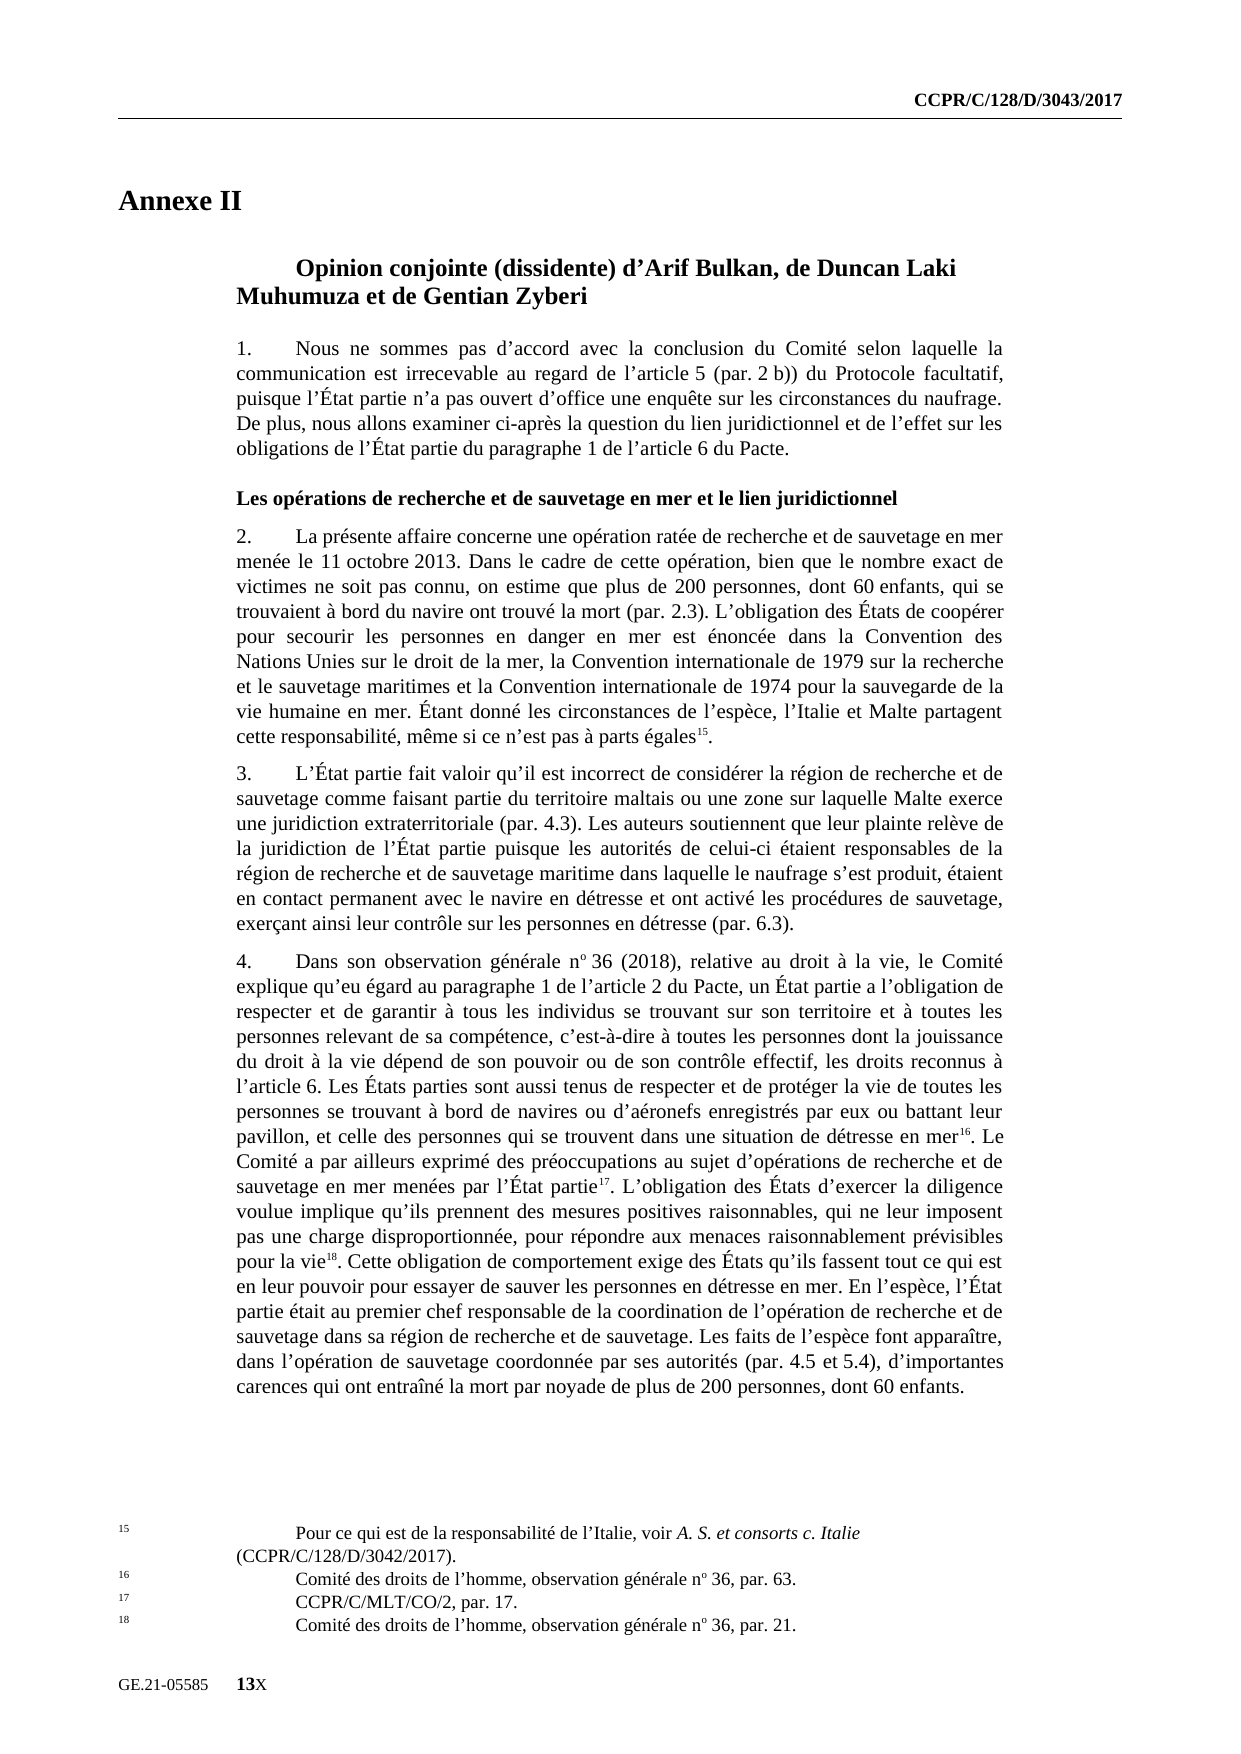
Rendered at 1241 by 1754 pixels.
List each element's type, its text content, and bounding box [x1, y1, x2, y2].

text 4. Dans son observation générale no 36 (2018), relative au droit à la vie, le Comité explique qu’eu égard au paragraphe 1 de l’article 2 du Pacte, un État partie a l’obligation de respecter et de garantir à tous les individus se trouvant sur son territoire et à toutes les personnes relevant de sa compétence, c’est-à-dire à toutes les personnes dont la jouissance du droit à la vie dépend de son pouvoir ou de son contrôle effectif, les droits reconnus à l’article 6. Les États parties sont aussi tenus de respecter et de protéger la vie de toutes les personnes se trouvant à bord de navires ou d’aéronefs enregistrés par eux ou battant leur pavillon, et celle des personnes qui se trouvent dans une situation de détresse en mer. Le Comité a par ailleurs exprimé des préoccupations au sujet d’opérations de recherche et de sauvetage en mer menées par l’État partie. L’obligation des États d’exercer la diligence voulue implique qu’ils prennent des mesures positives raisonnables, qui ne leur imposent pas une charge disproportionnée, pour répondre aux menaces raisonnablement prévisibles pour la vie. Cette obligation de comportement exige des États qu’ils fassent tout ce qui est en leur pouvoir pour essayer de sauver les personnes en détresse en mer. En l’espèce, l’État partie était au premier chef responsable de la coordination de l’opération de recherche et de sauvetage dans sa région de recherche et de sauvetage. Les faits de l’espèce font apparaître, dans l’opération de sauvetage coordonnée par ses autorités (par. 4.5 et 5.4), d’importantes carences qui ont entraîné la mort par noyade de plus de 200 personnes, dont 60 enfants. [236, 948, 1004, 1398]
text Les opérations de recherche et de sauvetage en mer et le lien juridictionnel [118, 485, 1004, 510]
text 3. L’État partie fait valoir qu’il est incorrect de considérer la région de recherche et de sauvetage comme faisant partie du territoire maltais ou une zone sur laquelle Malte exerce une juridiction extraterritoriale (par. 4.3). Les auteurs soutiennent que leur plainte relève de la juridiction de l’État partie puisque les autorités de celui-ci étaient responsables de la région de recherche et de sauvetage maritime dans laquelle le naufrage s’est produit, étaient en contact permanent avec le navire en détresse et ont activé les procédures de sauvetage, exerçant ainsi leur contrôle sur les personnes en détresse (par. 6.3). [236, 760, 1004, 935]
text 2. La présente affaire concerne une opération ratée de recherche et de sauvetage en mer menée le 11 octobre 2013. Dans le cadre de cette opération, bien que le nombre exact de victimes ne soit pas connu, on estime que plus de 200 personnes, dont 60 enfants, qui se trouvaient à bord du navire ont trouvé la mort (par. 2.3). L’obligation des États de coopérer pour secourir les personnes en danger en mer est énoncée dans la Convention des Nations Unies sur le droit de la mer, la Convention internationale de 1979 sur la recherche et le sauvetage maritimes et la Convention internationale de 1974 pour la sauvegarde de la vie humaine en mer. Étant donné les circonstances de l’espèce, l’Italie et Malte partagent cette responsabilité, même si ce n’est pas à parts égales. [236, 523, 1004, 748]
text Opinion conjointe (dissidente) d’Arif Bulkan, de Duncan Laki Muhumuza et de Gentian Zyberi [118, 254, 1004, 310]
text 1. Nous ne sommes pas d’accord avec la conclusion du Comité selon laquelle la communication est irrecevable au regard de l’article 5 (par. 2 b)) du Protocole facultatif, puisque l’État partie n’a pas ouvert d’office une enquête sur les circonstances du naufrage. De plus, nous allons examiner ci-après la question du lien juridictionnel et de l’effet sur les obligations de l’État partie du paragraphe 1 de l’article 6 du Pacte. [236, 335, 1004, 460]
text Annexe II [118, 185, 1004, 216]
